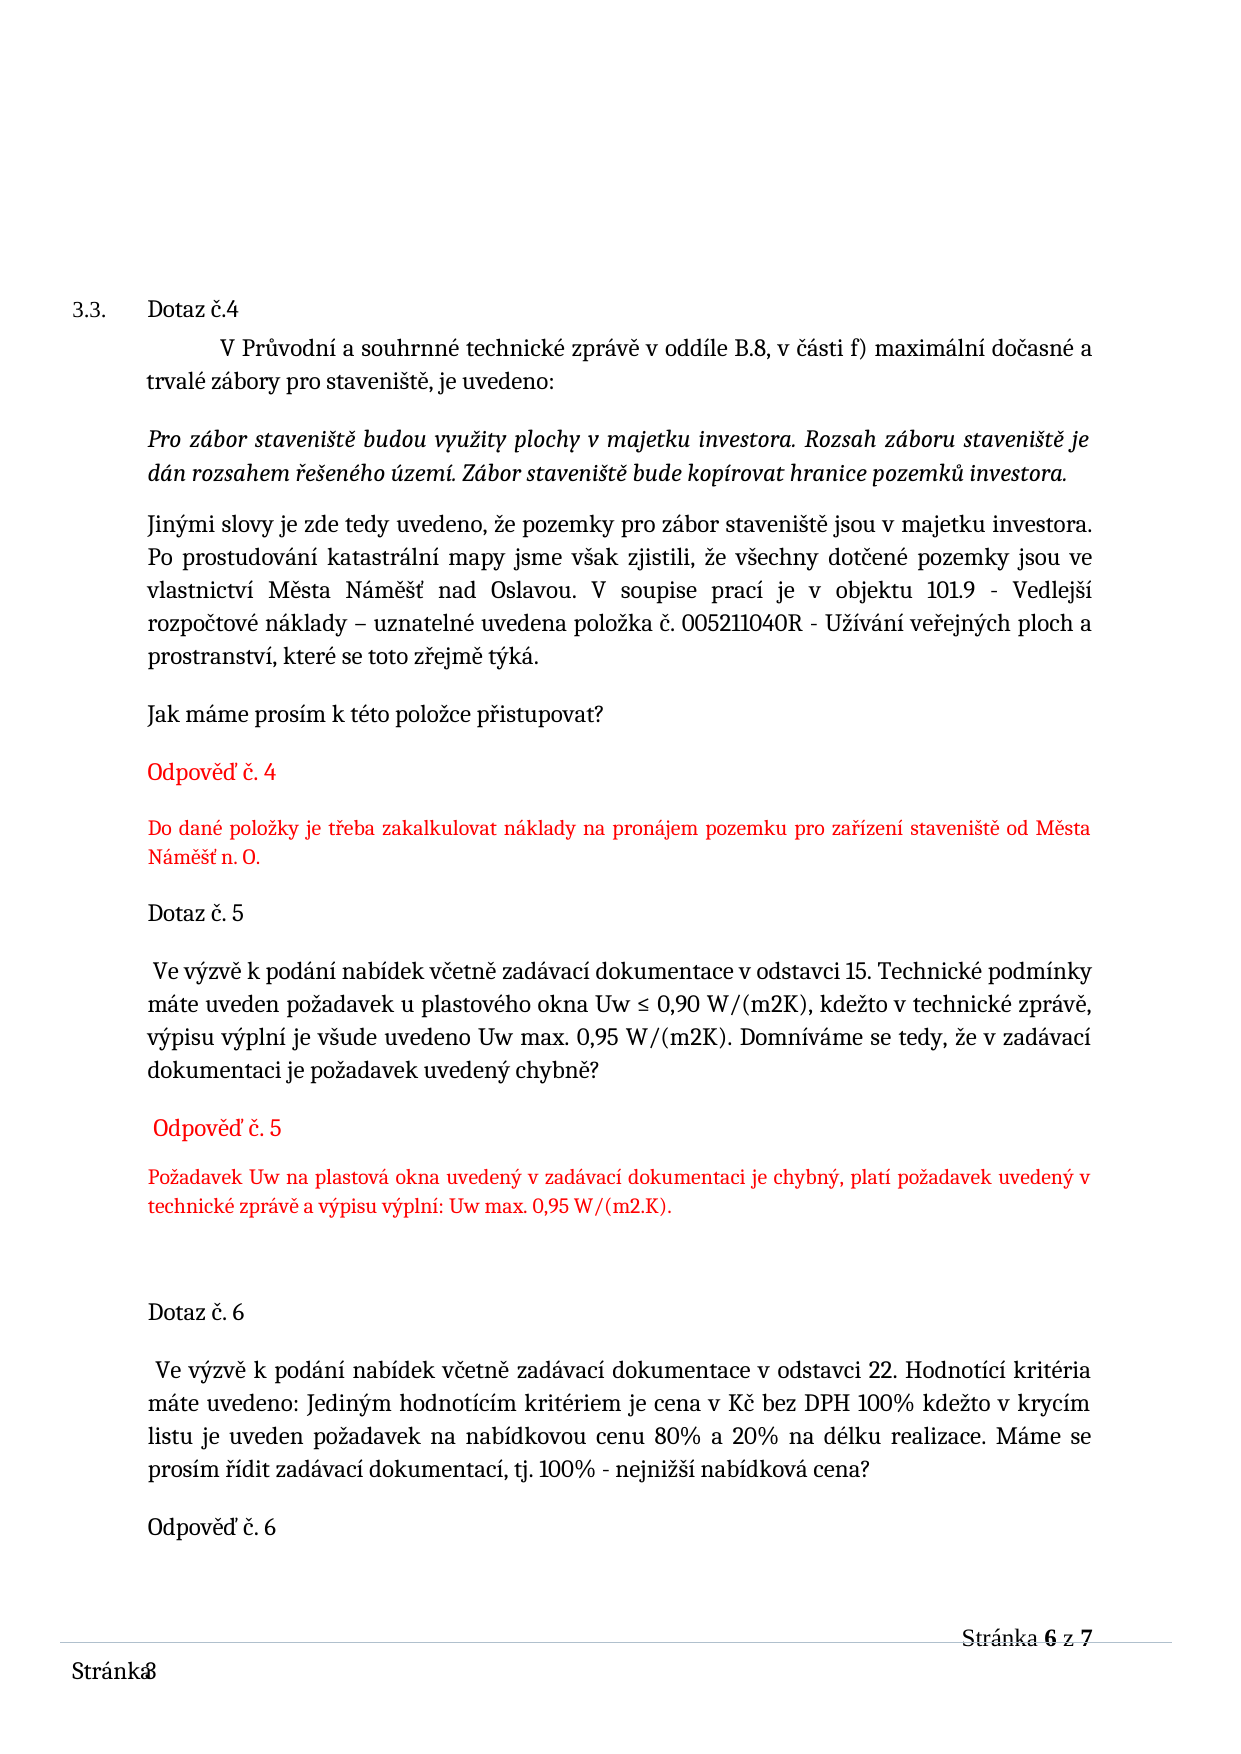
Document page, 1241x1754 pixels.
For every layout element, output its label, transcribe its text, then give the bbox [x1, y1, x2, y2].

text Dotaz č. 6 [148, 1298, 1093, 1327]
text Odpověď č. 6 [148, 1513, 1093, 1542]
text Jinými slovy je zde tedy uvedeno, že pozemky pro zábor staveniště jsou v majetku investora. Po prostudování katastrální mapy jsme však zjistili, že všechny dotčené pozemky jsou ve vlastnictví Města Náměšť nad Oslavou. V soupise prací je v objektu 101.9 - Vedlejší rozpočtové náklady – uznatelné uvedena položka č. 005211040R - Užívání veřejných ploch a prostranství, které se toto zřejmě týká. [147, 510, 1093, 671]
text Jak máme prosím k této položce přistupovat? [147, 700, 1093, 728]
text V Průvodní a souhrnné technické zprávě v oddíle B.8, v části f) maximální dočasné a trvalé zábory pro staveniště, je uvedeno: [146, 334, 1093, 396]
text Pro zábor staveniště budou využity plochy v majetku investora. Rozsah záboru staveniště je dán rozsahem řešeného území. Zábor staveniště bude kopírovat hranice pozemků investora. [147, 425, 1093, 487]
text Ve výzvě k podání nabídek včetně zadávací dokumentace v odstavci 15. Technické podmínky máte uveden požadavek u plastového okna Uw ≤ 0,90 W/(m2K), kdežto v technické zprávě, výpisu výplní je všude uvedeno Uw max. 0,95 W/(m2K). Domníváme se tedy, že v zadávací dokumentaci je požadavek uvedený chybně? [147, 957, 1093, 1084]
text Požadavek Uw na plastová okna uvedený v zadávací dokumentaci je chybný, platí požadavek uvedený v technické zprávě a výpisu výplní: Uw max. 0,95 W/(m2.K). [148, 1164, 1093, 1219]
text Do dané položky je třeba zakalkulovat náklady na pronájem pozemku pro zařízení staveniště od Města Náměšť n. O. [148, 816, 1093, 870]
subtitle Dotaz č.4 [72, 295, 1093, 323]
text Dotaz č. 5 [147, 899, 1093, 927]
text Odpověď č. 5 [148, 1114, 1093, 1143]
text Odpověď č. 4 [147, 758, 1093, 787]
text Ve výzvě k podání nabídek včetně zadávací dokumentace v odstavci 22. Hodnotící kritéria máte uvedeno: Jediným hodnotícím kritériem je cena v Kč bez DPH 100% kdežto v krycím listu je uveden požadavek na nabídkovou cenu 80% a 20% na délku realizace. Máme se prosím řídit zadávací dokumentací, tj. 100% - nejnižší nabídková cena? [148, 1356, 1093, 1484]
